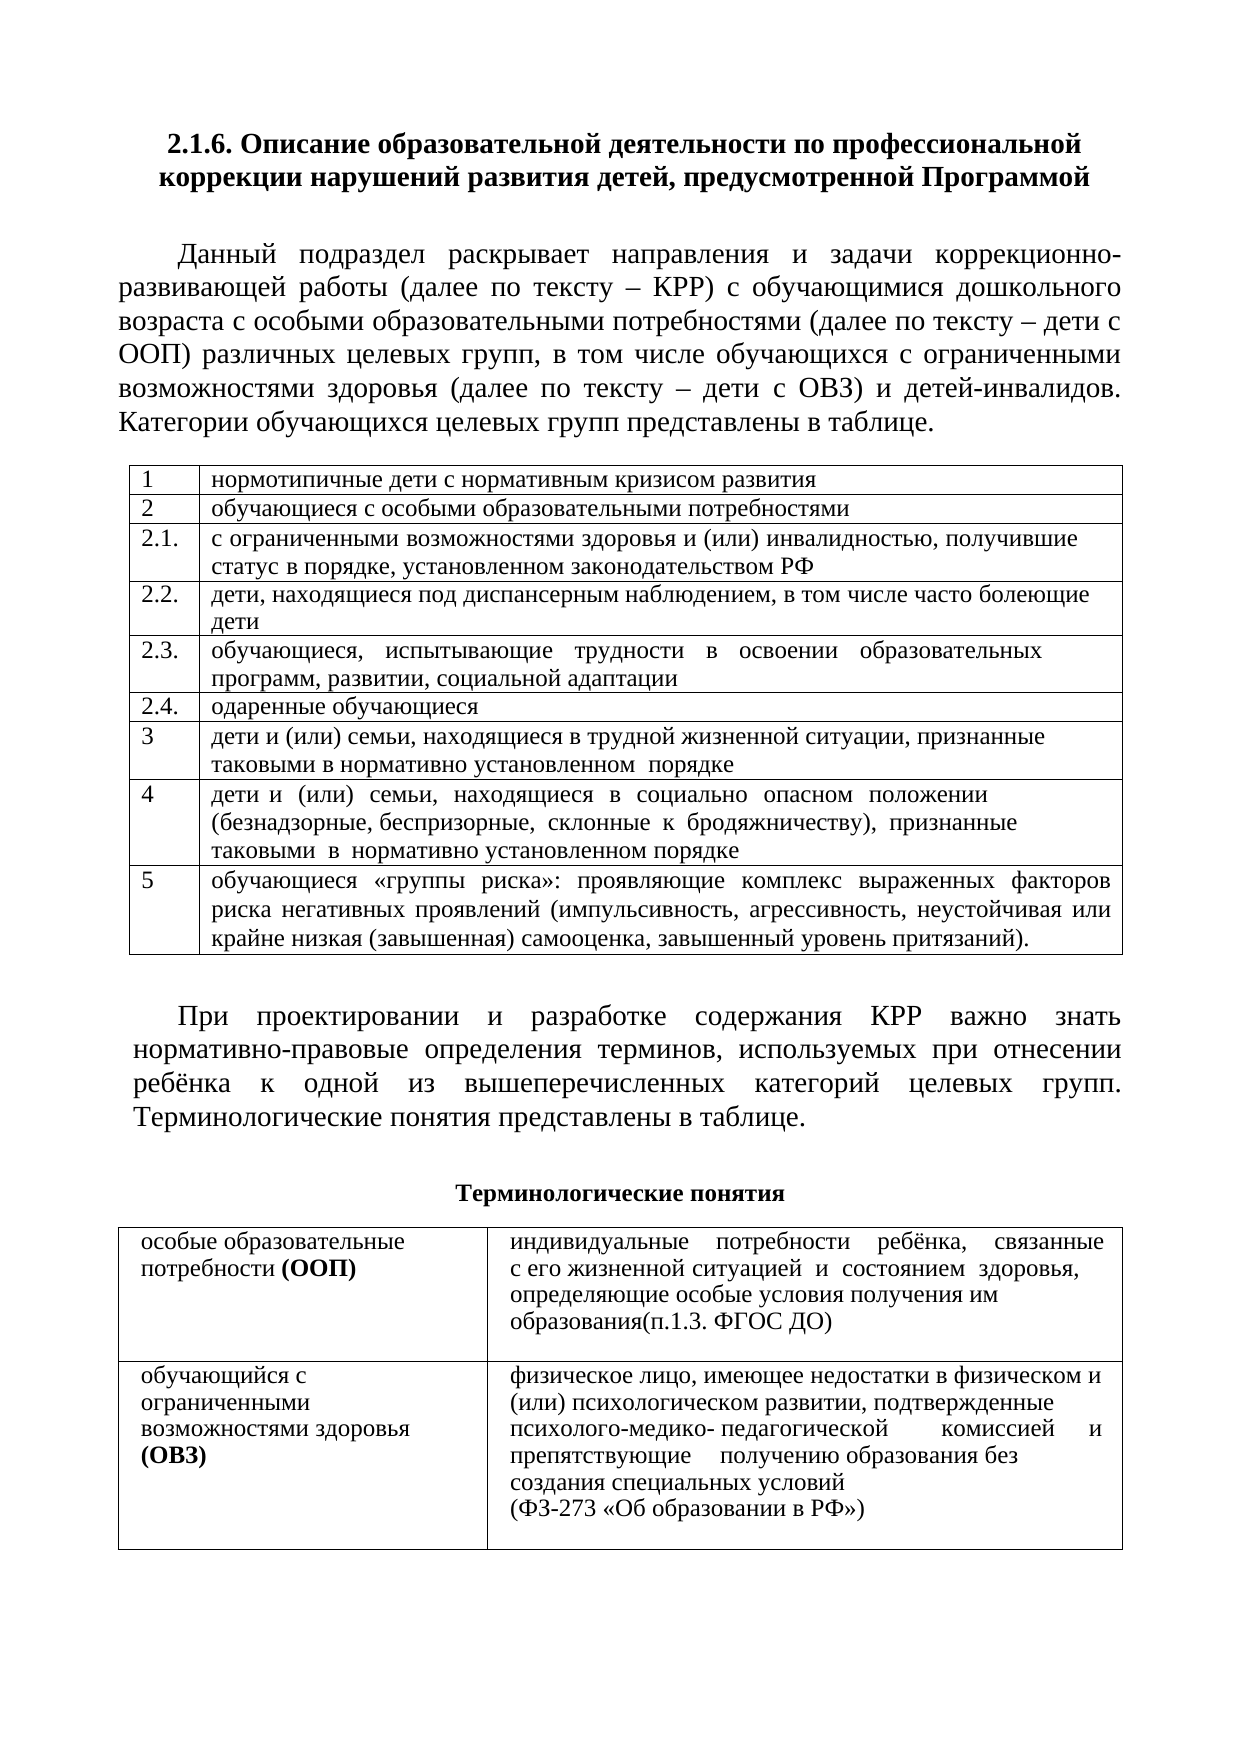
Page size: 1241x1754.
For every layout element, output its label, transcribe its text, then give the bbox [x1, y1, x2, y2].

table_cell 4 [130, 780, 199, 864]
table_cell 3 [130, 722, 199, 778]
table_cell 5 [130, 866, 199, 954]
table_header 1 [130, 466, 199, 494]
table_cell 2.3. [130, 636, 199, 692]
table_cell обучающийся с ограниченными возможностями здоровья (ОВЗ) [119, 1362, 487, 1549]
table_cell одаренные обучающиеся [200, 693, 1122, 721]
text При проектировании и разработке содержания КРР важно знать нормативно-правовые определения терминов, используемых при отнесении ребёнка к одной из вышеперечисленных категорий целевых групп. Терминологические понятия представлены в таблице. [133, 998, 1122, 1132]
table_cell 2.1. [130, 524, 199, 581]
table_cell обучающиеся «группы риска»: проявляющие комплекс выраженных факторов риска негативных проявлений (импульсивность, агрессивность, неустойчивая или крайне низкая (завышенная) самооценка, завышенный уровень притязаний). [200, 866, 1122, 954]
text Терминологические понятия [118, 1180, 1122, 1206]
table_cell обучающиеся с особыми образовательными потребностями [200, 495, 1122, 523]
table_cell 2.4. [130, 693, 199, 721]
table_cell с ограниченными возможностями здоровья и (или) инвалидностью, получившие статус в порядке, установленном законодательством РФ [200, 524, 1122, 581]
table_cell обучающиеся, испытывающие трудности в освоении образовательных программ, развитии, социальной адаптации [200, 636, 1122, 692]
table_cell дети и (или) семьи, находящиеся в трудной жизненной ситуации, признанные таковыми в нормативно установленном порядке [200, 722, 1122, 778]
table_cell физическое лицо, имеющее недостатки в физическом и (или) психологическом развитии, подтвержденные психолого-медико- педагогической комиссией и препятствующие получению образования без создания специальных условий (ФЗ-273 «Об образовании в РФ») [488, 1362, 1122, 1549]
table_header особые образовательные потребности (ООП) [119, 1228, 487, 1361]
text Данный подраздел раскрывает направления и задачи коррекционно-развивающей работы (далее по тексту – КРР) с обучающимися дошкольного возраста с особыми образовательными потребностями (далее по тексту – дети с ООП) различных целевых групп, в том числе обучающихся с ограниченными возможностями здоровья (далее по тексту – дети с ОВЗ) и детей-инвалидов. Категории обучающихся целевых групп представлены в таблице. [118, 236, 1122, 437]
table_cell дети и (или) семьи, находящиеся в социально опасном положении (безнадзорные, беспризорные, склонные к бродяжничеству), признанные таковыми в нормативно установленном порядке [200, 780, 1122, 864]
table_header индивидуальные потребности ребёнка, связанные с его жизненной ситуацией и состоянием здоровья, определяющие особые условия получения им образования(п.1.3. ФГОС ДО) [488, 1228, 1122, 1361]
table_cell дети, находящиеся под диспансерным наблюдением, в том числе часто болеющие дети [200, 582, 1122, 635]
table_cell 2 [130, 495, 199, 523]
table_cell 2.2. [130, 582, 199, 635]
table_header нормотипичные дети с нормативным кризисом развития [200, 466, 1122, 494]
text 2.1.6. Описание образовательной деятельности по профессиональной коррекции нарушений развития детей, предусмотренной Программой [133, 126, 1116, 193]
